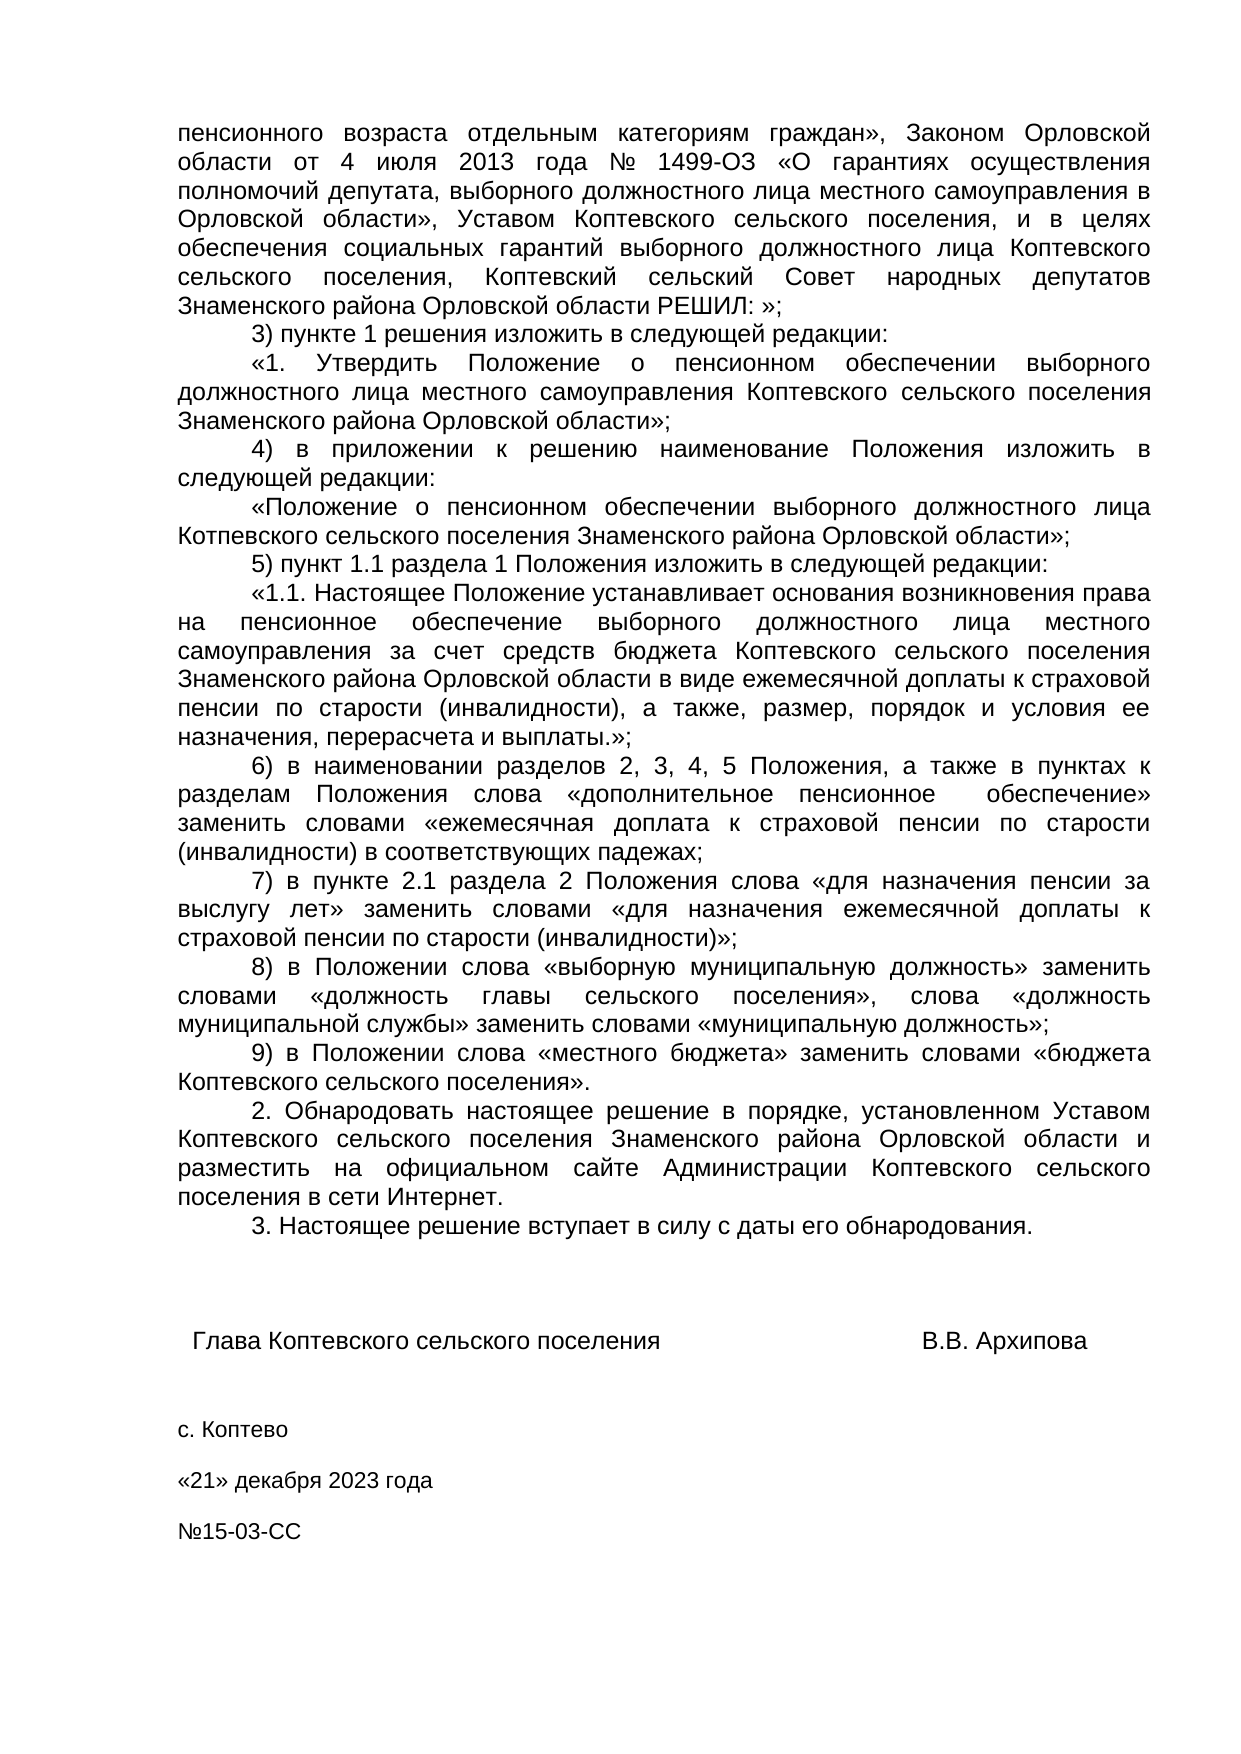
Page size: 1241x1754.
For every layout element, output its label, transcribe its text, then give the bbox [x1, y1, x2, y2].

text «1. Утвердить Положение о пенсионном обеспечении выборного должностного лица местного самоуправления Коптевского сельского поселения Знаменского района Орловской области»; [177, 348, 1152, 434]
text 6) в наименовании разделов 2, 3, 4, 5 Положения, а также в пунктах к разделам Положения слова «дополнительное пенсионное обеспечение» заменить словами «ежемесячная доплата к страховой пенсии по старости (инвалидности) в соответствующих падежах; [177, 751, 1152, 866]
text 7) в пункте 2.1 раздела 2 Положения слова «для назначения пенсии за выслугу лет» заменить словами «для назначения ежемесячной доплаты к страховой пенсии по старости (инвалидности)»; [177, 866, 1152, 952]
text 3) пункте 1 решения изложить в следующей редакции: [177, 319, 1152, 348]
text 9) в Положении слова «местного бюджета» заменить словами «бюджета Коптевского сельского поселения». [177, 1038, 1152, 1096]
text с. Коптево [177, 1416, 1152, 1442]
text 4) в приложении к решению наименование Положения изложить в следующей редакции: [177, 434, 1152, 492]
text 8) в Положении слова «выборную муниципальную должность» заменить словами «должность главы сельского поселения», слова «должность муниципальной службы» заменить словами «муниципальную должность»; [177, 952, 1152, 1038]
text «Положение о пенсионном обеспечении выборного должностного лица Котпевского сельского поселения Знаменского района Орловской области»; [177, 492, 1152, 549]
text «1.1. Настоящее Положение устанавливает основания возникновения права на пенсионное обеспечение выборного должностного лица местного самоуправления за счет средств бюджета Коптевского сельского поселения Знаменского района Орловской области в виде ежемесячной доплаты к страховой пенсии по старости (инвалидности), а также, размер, порядок и условия ее назначения, перерасчета и выплаты.»; [177, 578, 1152, 751]
text 3. Настоящее решение вступает в силу с даты его обнародования. [177, 1211, 1152, 1239]
text 5) пункт 1.1 раздела 1 Положения изложить в следующей редакции: [177, 549, 1152, 578]
text №15-03-СС [177, 1518, 1152, 1544]
text Глава Коптевского сельского поселения В.В. Архипова [177, 1326, 1152, 1354]
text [177, 118, 1152, 319]
text 2. Обнародовать настоящее решение в порядке, установленном Уставом Коптевского сельского поселения Знаменского района Орловской области и разместить на официальном сайте Администрации Коптевского сельского поселения в сети Интернет. [177, 1096, 1152, 1211]
text «21» декабря 2023 года [177, 1467, 1152, 1493]
